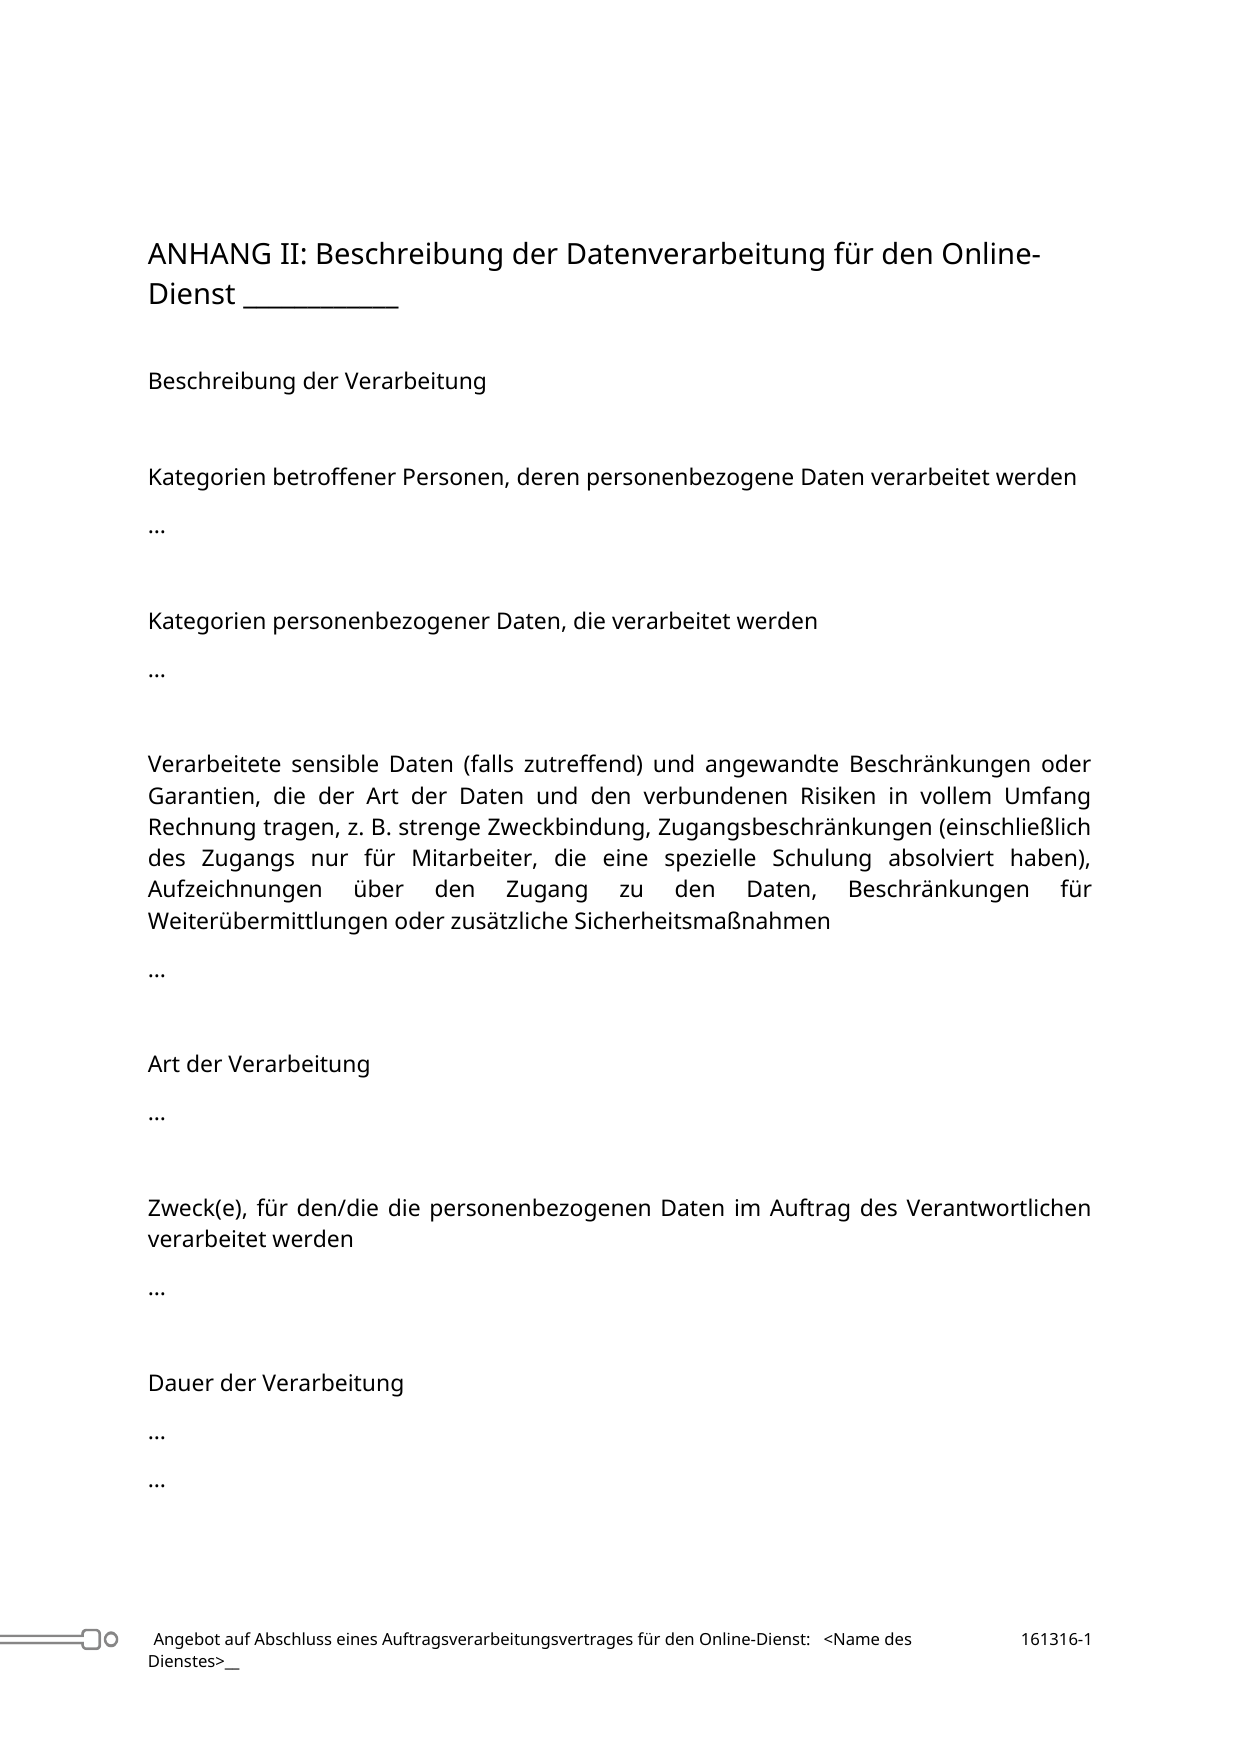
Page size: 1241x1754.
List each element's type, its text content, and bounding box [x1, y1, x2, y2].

text Art der Verarbeitung [148, 1048, 1092, 1080]
text … [148, 953, 1092, 984]
text Verarbeitete sensible Daten (falls zutreffend) und angewandte Beschränkungen oder Garantien, die der Art der Daten und den verbundenen Risiken in vollem Umfang Rechnung tragen, z. B. strenge Zweckbindung, Zugangsbeschränkungen (einschließlich des Zugangs nur für Mitarbeiter, die eine spezielle Schulung absolviert haben), Aufzeichnungen über den Zugang zu den Daten, Beschränkungen für Weiterübermittlungen oder zusätzliche Sicherheitsmaßnahmen [148, 748, 1092, 936]
picture [0, 1627, 120, 1652]
text … [148, 1271, 1092, 1303]
text … [148, 509, 1092, 540]
text … [148, 1415, 1092, 1446]
text Kategorien betroffener Personen, deren personenbezogene Daten verarbeitet werden [148, 461, 1092, 492]
text Zweck(e), für den/die die personenbezogenen Daten im Auftrag des Verantwortlichen verarbeitet werden [148, 1192, 1092, 1255]
text … [148, 1463, 1092, 1494]
text Dauer der Verarbeitung [148, 1367, 1092, 1398]
text Beschreibung der Verarbeitung [148, 365, 1092, 396]
text … [148, 1096, 1092, 1128]
text … [148, 653, 1092, 684]
text Kategorien personenbezogener Daten, die verarbeitet werden [148, 605, 1092, 636]
text ANHANG II: Beschreibung der Datenverarbeitung für den Online-Dienst ____________ [148, 234, 1092, 313]
